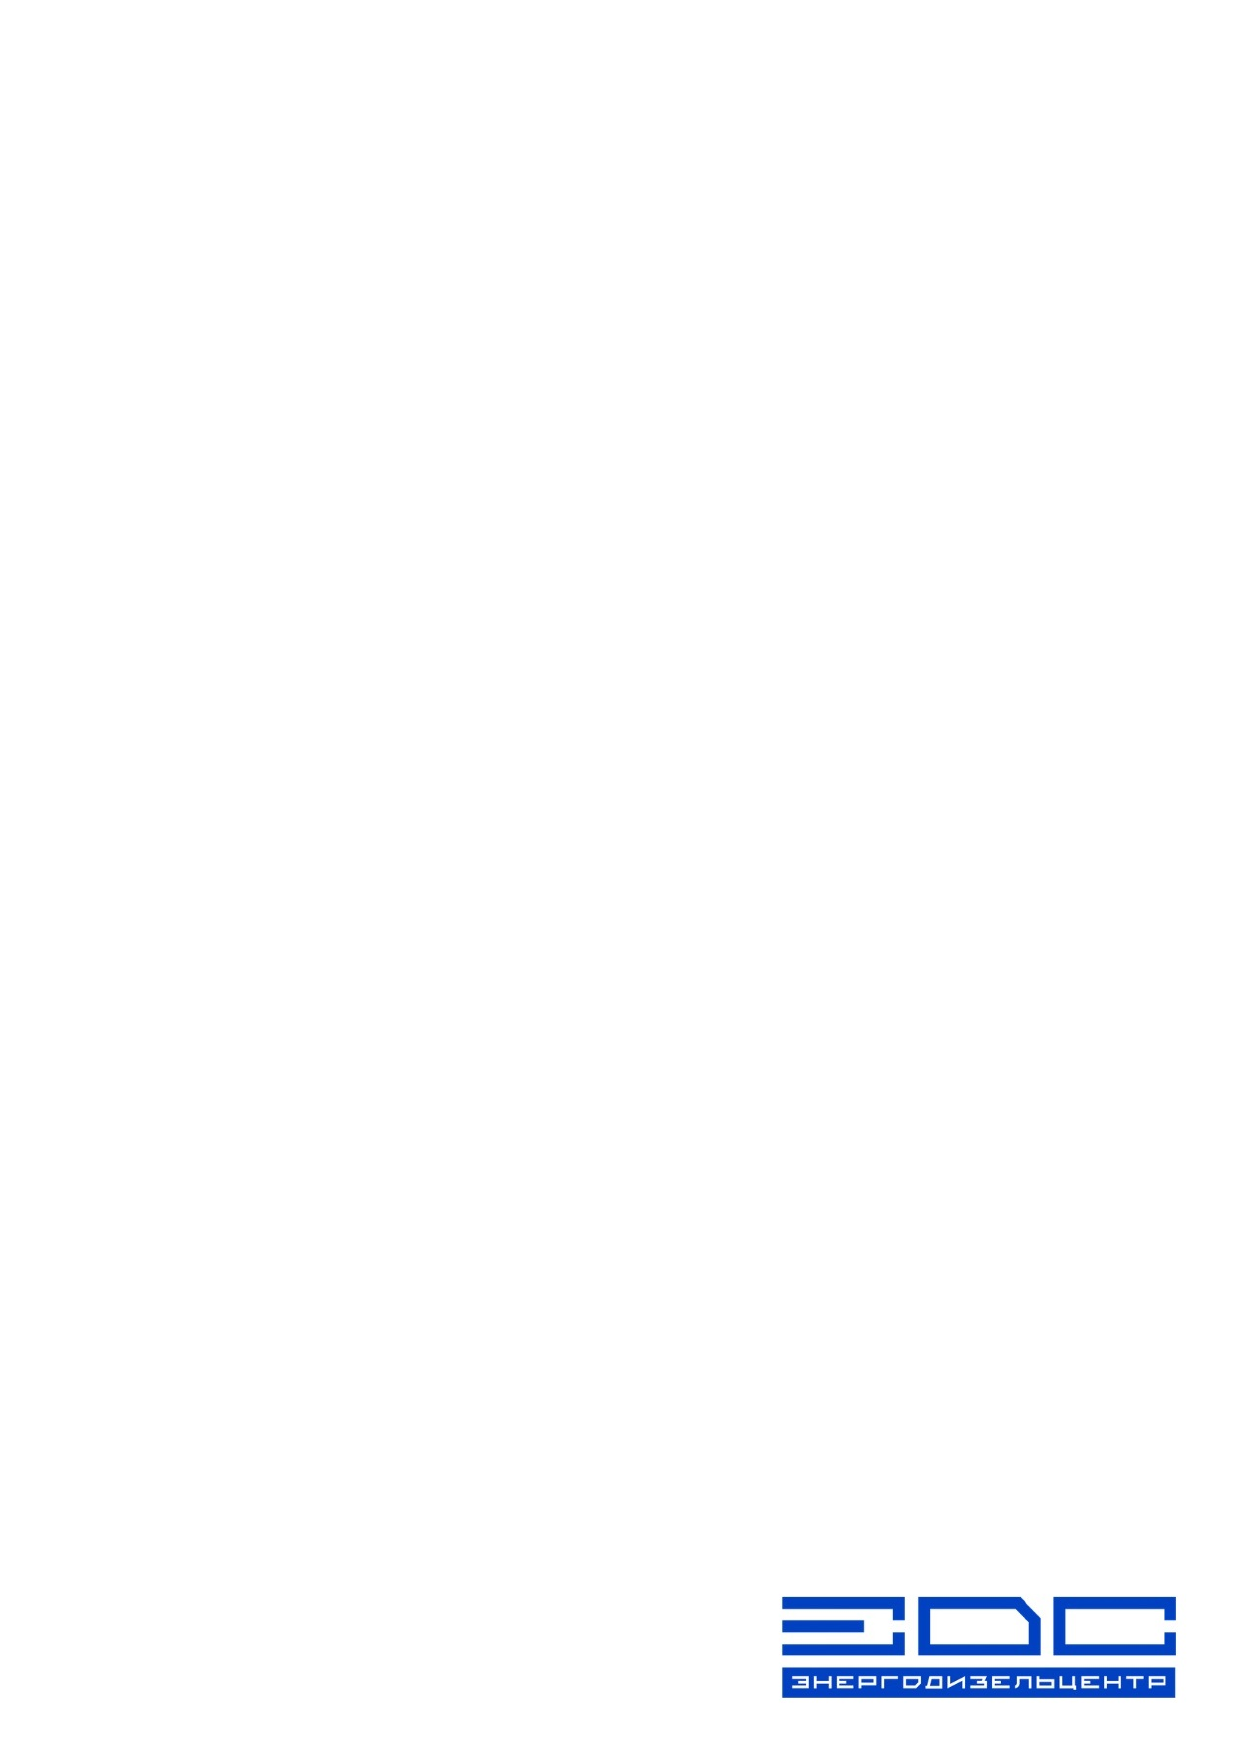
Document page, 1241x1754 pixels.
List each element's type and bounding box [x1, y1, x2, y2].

picture [747, 1563, 1211, 1732]
